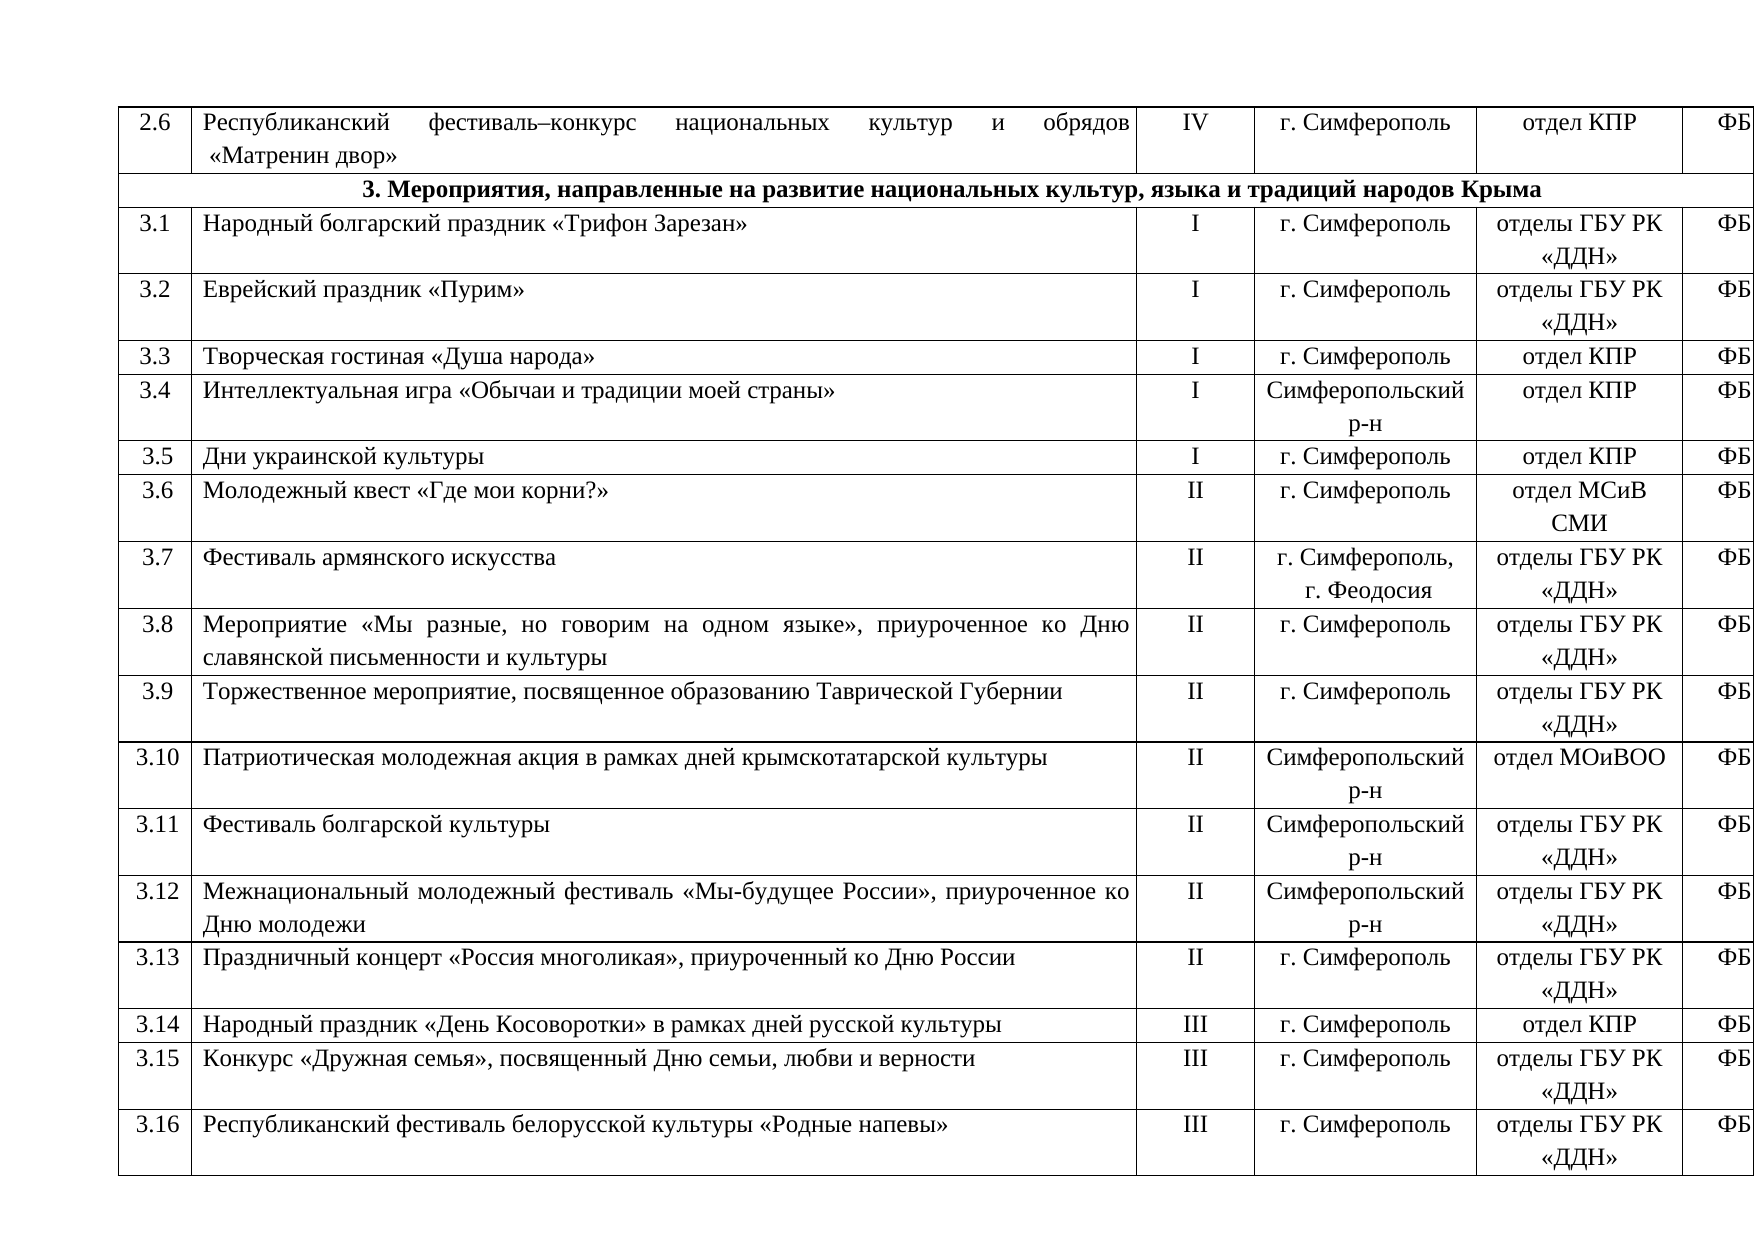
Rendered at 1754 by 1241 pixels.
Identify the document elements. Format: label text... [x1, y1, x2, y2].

table_cell II [1137, 475, 1254, 541]
table_cell отдел МСиВ СМИ [1477, 475, 1682, 541]
table_cell I [1137, 441, 1254, 474]
table_cell I [1137, 274, 1254, 340]
table_cell ФБ [1683, 743, 1753, 808]
table_cell II [1137, 542, 1254, 608]
table_cell Торжественное мероприятие, посвященное образованию Таврической Губернии [192, 676, 1136, 741]
table_cell I [1137, 208, 1254, 273]
table_cell Молодежный квест «Где мои корни?» [192, 475, 1136, 541]
table_cell отдел МОиВОО [1477, 743, 1682, 808]
table_cell Республиканский фестиваль–конкурс национальных культур и обрядов «Матренин двор» [192, 108, 1136, 173]
table_cell ФБ [1683, 943, 1753, 1008]
table_cell II [1137, 876, 1254, 941]
table_cell г. Симферополь [1255, 441, 1476, 474]
table_cell ФБ [1683, 876, 1753, 941]
table_cell 3.6 [119, 475, 191, 541]
table_cell Симферопольский р-н [1255, 375, 1476, 440]
table_cell г. Симферополь [1255, 208, 1476, 273]
table_cell 3.8 [119, 609, 191, 675]
table_cell Праздничный концерт «Россия многоликая», приуроченный ко Дню России [192, 943, 1136, 1008]
table_cell Республиканский фестиваль белорусской культуры «Родные напевы» [192, 1110, 1136, 1175]
table_cell 3.16 [119, 1110, 191, 1175]
table_cell отдел КПР [1477, 375, 1682, 440]
table_cell отделы ГБУ РК «ДДН» [1477, 943, 1682, 1008]
table_cell II [1137, 943, 1254, 1008]
table_cell 3.13 [119, 943, 191, 1008]
table_cell 3. Мероприятия, направленные на развитие национальных культур, языка и традиций народов Крыма [119, 174, 1753, 207]
table_cell ФБ [1683, 475, 1753, 541]
table_cell ФБ [1683, 609, 1753, 675]
table_cell отделы ГБУ РК «ДДН» [1477, 809, 1682, 875]
table_cell Мероприятие «Мы разные, но говорим на одном языке», приуроченное ко Дню славянской письменности и культуры [192, 609, 1136, 675]
table_cell г. Симферополь [1255, 475, 1476, 541]
table_cell г. Симферополь [1255, 943, 1476, 1008]
table_cell г. Симферополь [1255, 108, 1476, 173]
table_cell отделы ГБУ РК «ДДН» [1477, 676, 1682, 741]
table_cell Межнациональный молодежный фестиваль «Мы-будущее России», приуроченное ко Дню молодежи [192, 876, 1136, 941]
table_cell Фестиваль армянского искусства [192, 542, 1136, 608]
table_cell г. Симферополь [1255, 1009, 1476, 1042]
table_cell отделы ГБУ РК «ДДН» [1477, 609, 1682, 675]
table_cell ФБ [1683, 542, 1753, 608]
table_cell Творческая гостиная «Душа народа» [192, 341, 1136, 374]
table_cell отделы ГБУ РК «ДДН» [1477, 1110, 1682, 1175]
table_cell II [1137, 743, 1254, 808]
table_cell отделы ГБУ РК «ДДН» [1477, 542, 1682, 608]
table_cell ФБ [1683, 274, 1753, 340]
table_cell III [1137, 1009, 1254, 1042]
table_cell отделы ГБУ РК «ДДН» [1477, 1043, 1682, 1108]
table_cell отдел КПР [1477, 1009, 1682, 1042]
table_cell г. Симферополь [1255, 1110, 1476, 1175]
table_cell Симферопольский р-н [1255, 876, 1476, 941]
table_cell 3.9 [119, 676, 191, 741]
table_cell I [1137, 375, 1254, 440]
table_cell Народный праздник «День Косоворотки» в рамках дней русской культуры [192, 1009, 1136, 1042]
table_cell Конкурс «Дружная семья», посвященный Дню семьи, любви и верности [192, 1043, 1136, 1108]
table_cell 3.7 [119, 542, 191, 608]
table_cell отдел КПР [1477, 441, 1682, 474]
table_cell IV [1137, 108, 1254, 173]
table_cell 3.2 [119, 274, 191, 340]
table_cell г. Симферополь [1255, 1043, 1476, 1108]
table_cell ФБ [1683, 1043, 1753, 1108]
table_cell Дни украинской культуры [192, 441, 1136, 474]
table_cell III [1137, 1043, 1254, 1108]
table_cell отделы ГБУ РК «ДДН» [1477, 208, 1682, 273]
table_cell Фестиваль болгарской культуры [192, 809, 1136, 875]
table_cell II [1137, 809, 1254, 875]
table_cell 2.6 [119, 108, 191, 173]
table_cell Народный болгарский праздник «Трифон Зарезан» [192, 208, 1136, 273]
table_cell г. Симферополь [1255, 274, 1476, 340]
table_cell 3.1 [119, 208, 191, 273]
table_cell отдел КПР [1477, 108, 1682, 173]
table_cell Симферопольский р-н [1255, 743, 1476, 808]
table_cell ФБ [1683, 676, 1753, 741]
table_cell 3.15 [119, 1043, 191, 1108]
table_cell II [1137, 676, 1254, 741]
table_cell 3.5 [119, 441, 191, 474]
table_cell ФБ [1683, 809, 1753, 875]
table_cell г. Симферополь [1255, 341, 1476, 374]
table_cell I [1137, 341, 1254, 374]
table_cell ФБ [1683, 108, 1753, 173]
table_cell ФБ [1683, 441, 1753, 474]
table_cell отдел КПР [1477, 341, 1682, 374]
table_cell Интеллектуальная игра «Обычаи и традиции моей страны» [192, 375, 1136, 440]
table_cell 3.14 [119, 1009, 191, 1042]
table_cell ФБ [1683, 341, 1753, 374]
table_cell III [1137, 1110, 1254, 1175]
table_cell ФБ [1683, 1009, 1753, 1042]
table_cell 3.4 [119, 375, 191, 440]
table_cell отделы ГБУ РК «ДДН» [1477, 876, 1682, 941]
table_cell ФБ [1683, 375, 1753, 440]
table_cell 3.3 [119, 341, 191, 374]
table_cell г. Симферополь [1255, 609, 1476, 675]
table_cell 3.12 [119, 876, 191, 941]
table_cell ФБ [1683, 1110, 1753, 1175]
table_cell г. Симферополь, г. Феодосия [1255, 542, 1476, 608]
table_cell Симферопольский р-н [1255, 809, 1476, 875]
table_cell Патриотическая молодежная акция в рамках дней крымскотатарской культуры [192, 743, 1136, 808]
table_cell 3.11 [119, 809, 191, 875]
table_cell отделы ГБУ РК «ДДН» [1477, 274, 1682, 340]
table_cell ФБ [1683, 208, 1753, 273]
table_cell II [1137, 609, 1254, 675]
table_cell Еврейский праздник «Пурим» [192, 274, 1136, 340]
table_cell 3.10 [119, 743, 191, 808]
table_cell г. Симферополь [1255, 676, 1476, 741]
